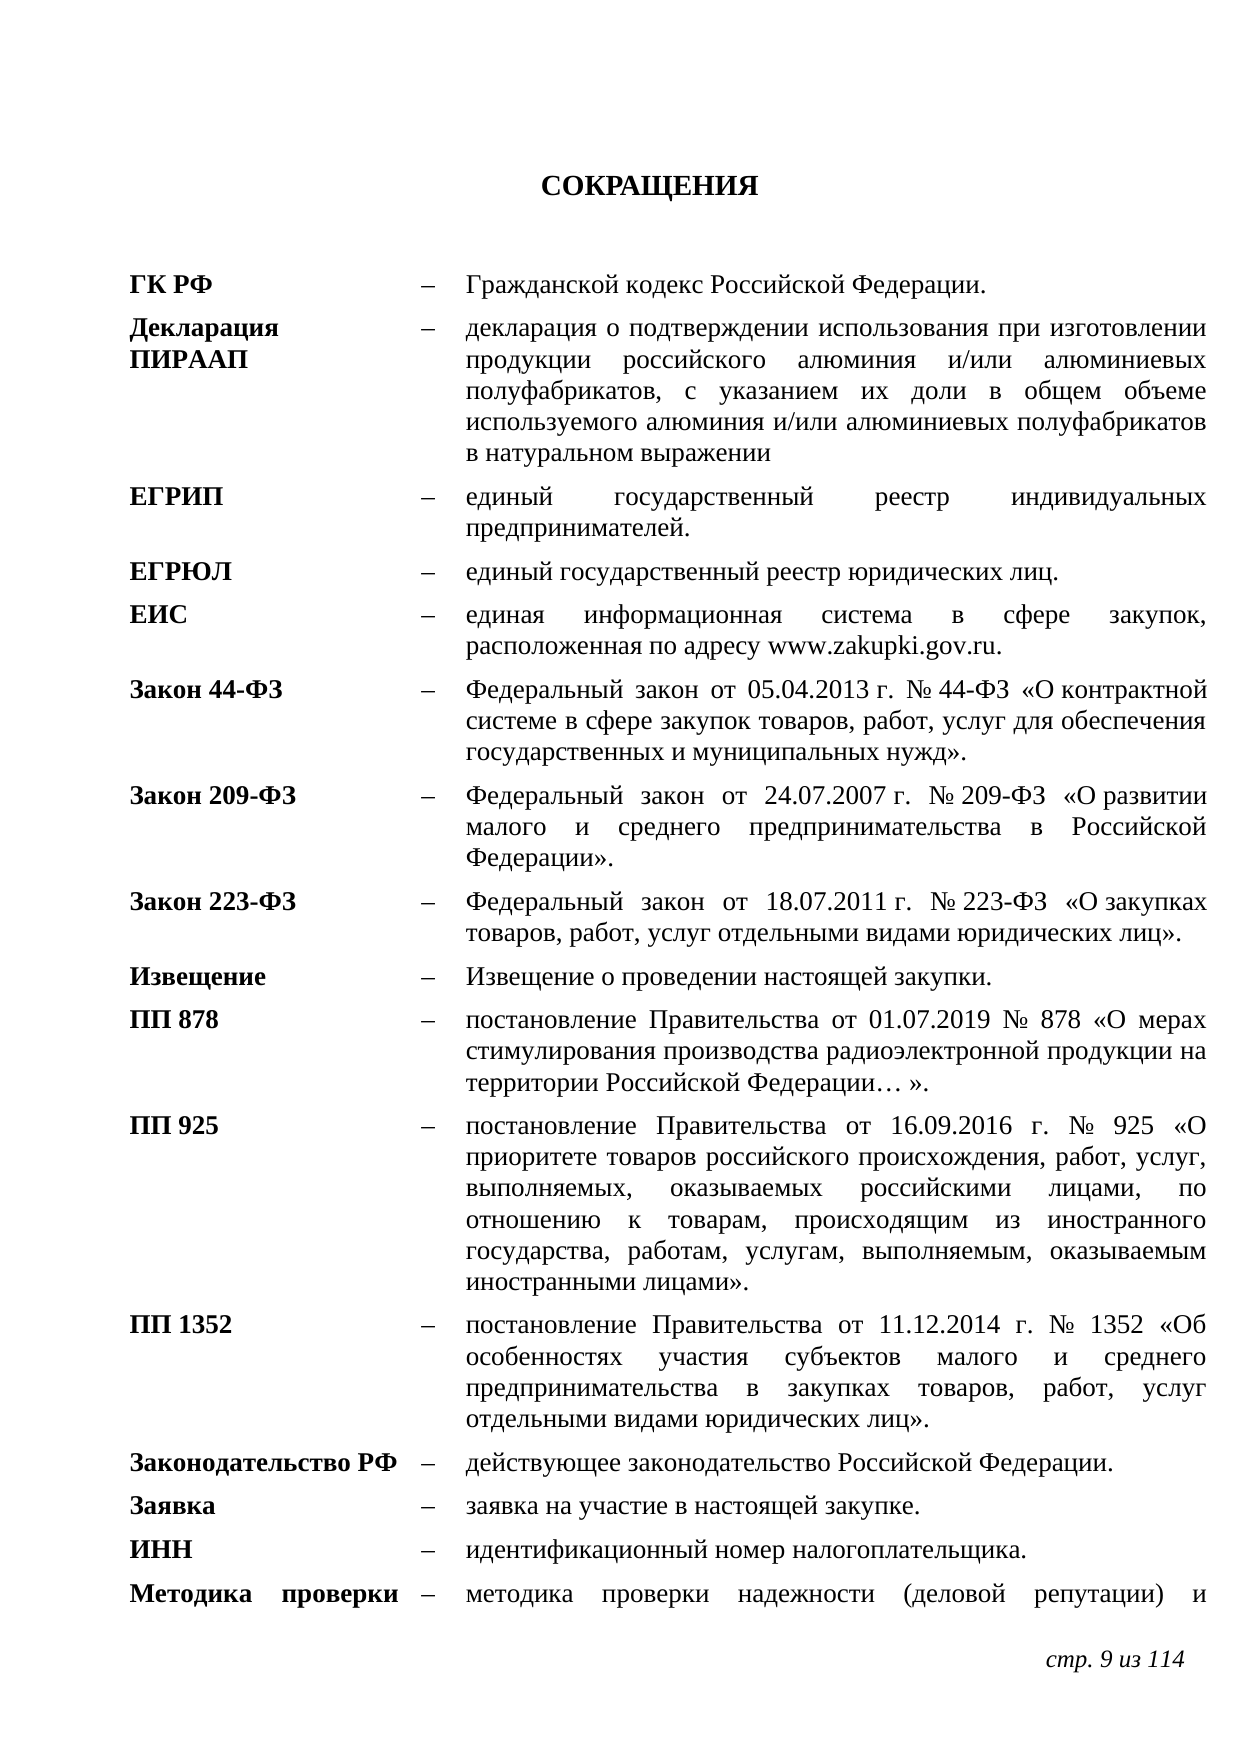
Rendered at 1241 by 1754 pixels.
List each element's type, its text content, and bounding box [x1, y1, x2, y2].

table_cell ПП 1352 [118, 1296, 410, 1433]
table_cell Закон 209-ФЗ [118, 766, 410, 872]
table_cell идентификационный номер налогоплательщика. [454, 1521, 1218, 1564]
table_cell – [410, 586, 454, 661]
subtitle СОКРАЩЕНИЯ [118, 168, 1181, 202]
table_cell ПП 925 [118, 1097, 410, 1296]
table_cell Декларация ПИРААП [118, 299, 410, 467]
table_header – [410, 255, 454, 299]
table_cell Извещение [118, 947, 410, 991]
table_cell – [410, 661, 454, 766]
table_cell – [410, 299, 454, 467]
table_cell единая информационная система в сфере закупок, расположенная по адресу www.zakupki.gov.ru. [454, 586, 1218, 661]
table_cell – [410, 766, 454, 872]
table_cell – [410, 1477, 454, 1521]
table_cell – [410, 1521, 454, 1564]
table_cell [454, 1564, 1218, 1608]
table_cell – [410, 1433, 454, 1477]
table_cell Закон 223-ФЗ [118, 873, 410, 947]
table_cell постановление Правительства от 16.09.2016 г. № 925 «О приоритете товаров российского происхождения, работ, услуг, выполняемых, оказываемых российскими лицами, по отношению к товарам, происходящим из иностранного государства, работам, услугам, выполняемым, оказываемым иностранными лицами». [454, 1097, 1218, 1296]
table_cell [118, 1564, 410, 1608]
table_cell ЕИС [118, 586, 410, 661]
table_cell постановление Правительства от 11.12.2014 г. № 1352 «Об особенностях участия субъектов малого и среднего предпринимательства в закупках товаров, работ, услуг отдельными видами юридических лиц». [454, 1296, 1218, 1433]
table_cell – [410, 542, 454, 586]
table_cell Извещение о проведении настоящей закупки. [454, 947, 1218, 991]
table_cell Федеральный закон от 18.07.2011 г. № 223-ФЗ «О закупках товаров, работ, услуг отдельными видами юридических лиц». [454, 873, 1218, 947]
table_cell ЕГРЮЛ [118, 542, 410, 586]
table_cell заявка на участие в настоящей закупке. [454, 1477, 1218, 1521]
table_cell – [410, 873, 454, 947]
table_cell – [410, 467, 454, 542]
table_cell ПП 878 [118, 991, 410, 1097]
table_cell декларация о подтверждении использования при изготовлении продукции российского алюминия и/или алюминиевых полуфабрикатов, с указанием их доли в общем объеме используемого алюминия и/или алюминиевых полуфабрикатов в натуральном выражении [454, 299, 1218, 467]
table_cell единый государственный реестр юридических лиц. [454, 542, 1218, 586]
table_cell ЕГРИП [118, 467, 410, 542]
table_cell действующее законодательство Российской Федерации. [454, 1433, 1218, 1477]
table_cell единый государственный реестр индивидуальных предпринимателей. [454, 467, 1218, 542]
table_cell – [410, 991, 454, 1097]
table_cell Федеральный закон от 24.07.2007 г. № 209-ФЗ «О развитии малого и среднего предпринимательства в Российской Федерации». [454, 766, 1218, 872]
table_cell Законодательство РФ [118, 1433, 410, 1477]
table_cell ИНН [118, 1521, 410, 1564]
table_cell постановление Правительства от 01.07.2019 № 878 «О мерах стимулирования производства радиоэлектронной продукции на территории Российской Федерации… ». [454, 991, 1218, 1097]
table_header ГК РФ [118, 255, 410, 299]
table_cell – [410, 1097, 454, 1296]
table_cell Закон 44-ФЗ [118, 661, 410, 766]
table_cell Федеральный закон от 05.04.2013 г. № 44-ФЗ «О контрактной системе в сфере закупок товаров, работ, услуг для обеспечения государственных и муниципальных нужд». [454, 661, 1218, 766]
table_cell – [410, 1296, 454, 1433]
table_cell – [410, 1564, 454, 1608]
table_header Гражданской кодекс Российской Федерации. [454, 255, 1218, 299]
table_cell – [410, 947, 454, 991]
table_cell Заявка [118, 1477, 410, 1521]
